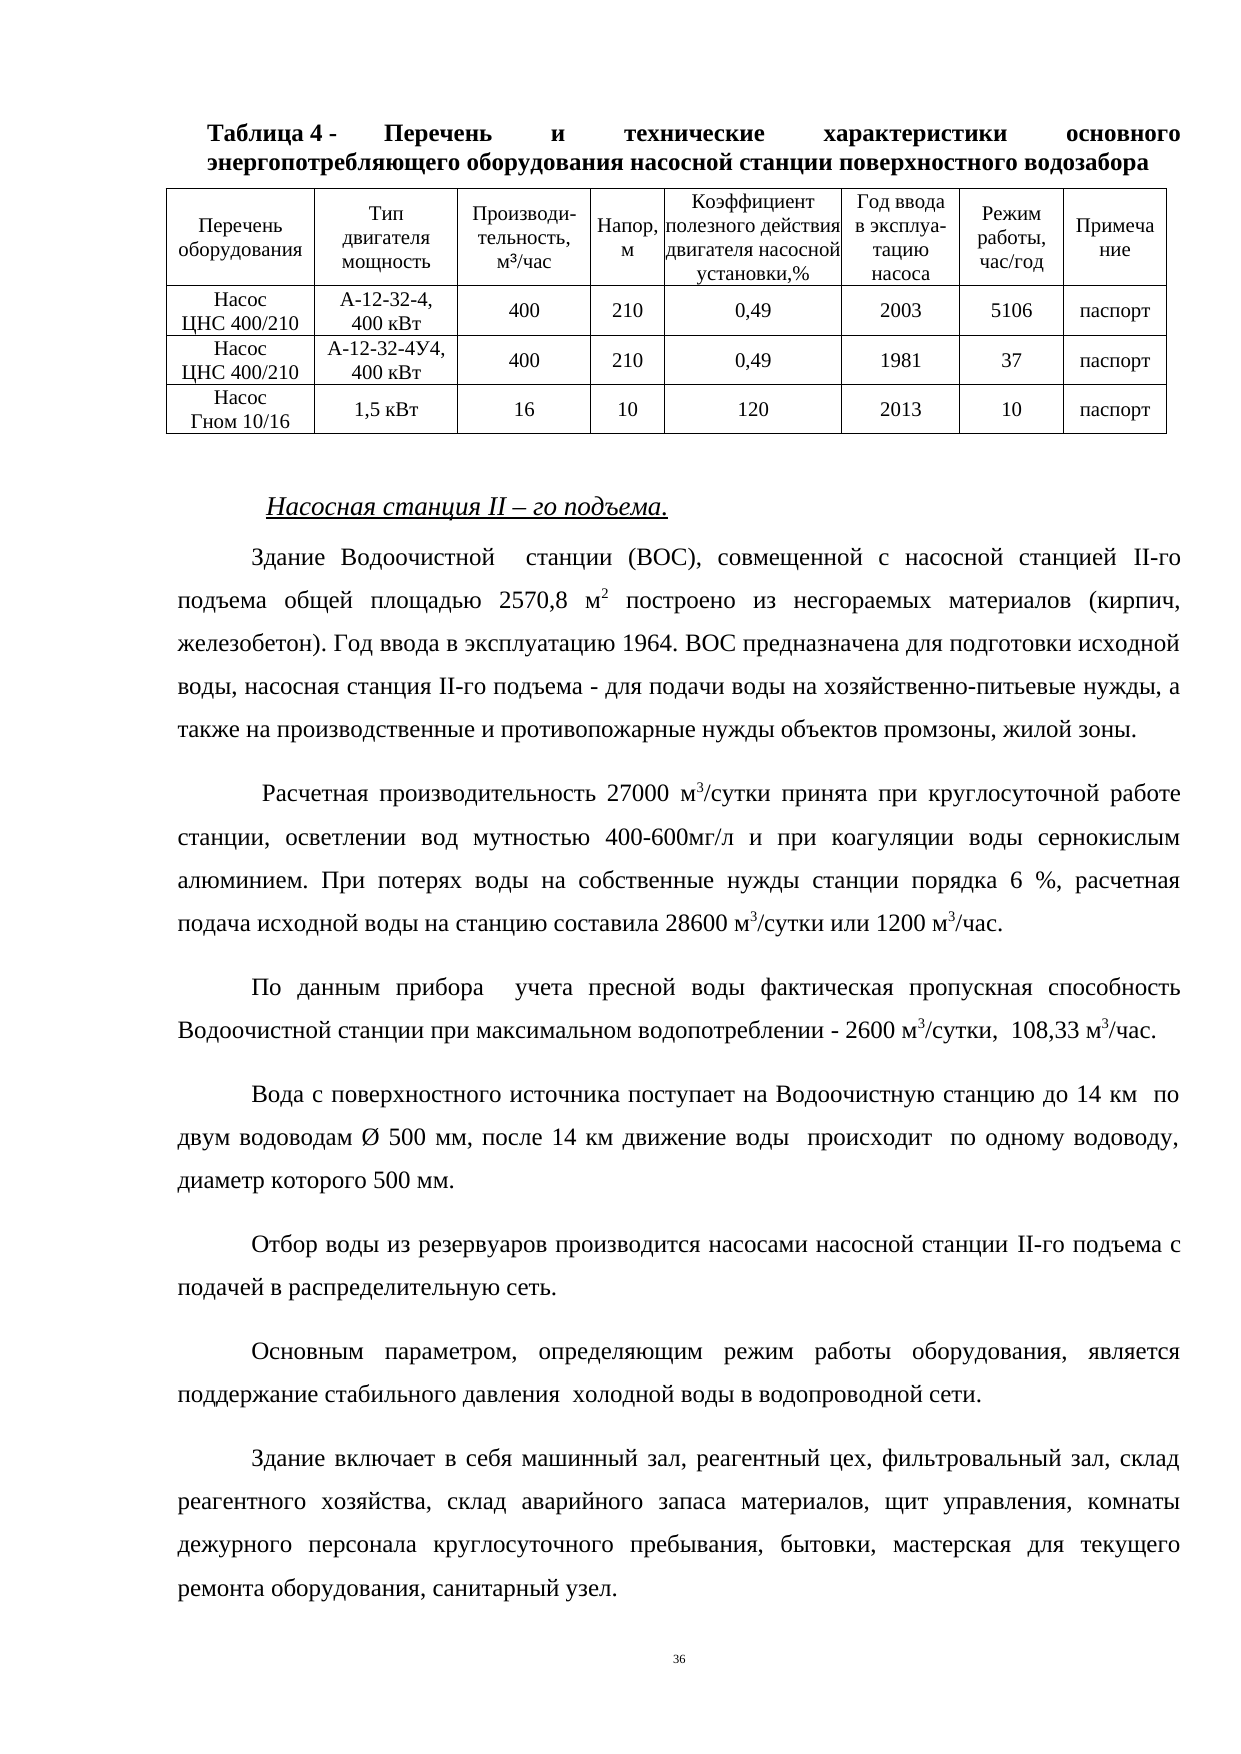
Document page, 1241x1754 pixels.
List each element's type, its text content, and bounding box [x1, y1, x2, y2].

table_header Год ввода в эксплуа-тацию насоса [842, 189, 959, 285]
table_cell А-12-32-4У4, 400 кВт [315, 336, 457, 384]
table_cell 120 [665, 385, 841, 433]
table_cell паспорт [1064, 385, 1166, 433]
table_cell 0,49 [665, 286, 841, 334]
text Перечень и технические характеристики основного энергопотребляющего оборудования насосной станции поверхностного водозабора [207, 118, 1181, 176]
table_cell 10 [591, 385, 664, 433]
text Основным параметром, определяющим режим работы оборудования, является поддержание стабильного давления холодной воды в водопроводной сети. [177, 1336, 1181, 1408]
text Расчетная производительность 27000 м3/сутки принята при круглосуточной работе станции, осветлении вод мутностью 400-600мг/л и при коагуляции воды сернокислым алюминием. При потерях воды на собственные нужды станции порядка 6 %, расчетная подача исходной воды на станцию составила 28600 м3/сутки или 1200 м3/час. [177, 778, 1181, 937]
table_cell 400 [458, 286, 590, 334]
table_cell 5106 [960, 286, 1063, 334]
table_header Перечень оборудования [167, 189, 314, 285]
table_cell Насос Гном 10/16 [167, 385, 314, 433]
table_cell 1,5 кВт [315, 385, 457, 433]
text По данным прибора учета пресной воды фактическая пропускная способность Водоочистной станции при максимальном водопотреблении - 2600 м3/сутки, 108,33 м3/час. [177, 972, 1181, 1044]
table_cell 16 [458, 385, 590, 433]
text Вода с поверхностного источника поступает на Водоочистную станцию до по двум водоводам Ø 500 мм, после движение воды происходит по одному водоводу, диаметр которого . [177, 1079, 1181, 1194]
table_header Производи-тельность, м³/час [458, 189, 590, 285]
table_cell Насос ЦНС 400/210 [167, 336, 314, 384]
table_cell паспорт [1064, 336, 1166, 384]
table_cell 400 [458, 336, 590, 384]
table_cell 10 [960, 385, 1063, 433]
table_header Примечание [1064, 189, 1166, 285]
table_header Коэффициент полезного действия двигателя насосной установки,% [665, 189, 841, 285]
text Здание включает в себя машинный зал, реагентный цех, фильтровальный зал, склад реагентного хозяйства, склад аварийного запаса материалов, щит управления, комнаты дежурного персонала круглосуточного пребывания, бытовки, мастерская для текущего ремонта оборудования, санитарный узел. [177, 1443, 1181, 1601]
table_cell 0,49 [665, 336, 841, 384]
text Отбор воды из резервуаров производится насосами насосной станции II-го подъема с подачей в распределительную сеть. [177, 1229, 1181, 1301]
text Насосная станция II – го подъема. [177, 490, 1181, 521]
table_cell 210 [591, 286, 664, 334]
table_cell А-12-32-4, 400 кВт [315, 286, 457, 334]
table_header Тип двигателя мощность [315, 189, 457, 285]
table_header Режим работы, час/год [960, 189, 1063, 285]
table_cell 2003 [842, 286, 959, 334]
table_cell 37 [960, 336, 1063, 384]
table_cell 210 [591, 336, 664, 384]
text Здание Водоочистной станции (ВОС), совмещенной с насосной станцией II-го подъема общей площадью 2570,8 м2 построено из несгораемых материалов (кирпич, железобетон). Год ввода в эксплуатацию 1964. ВОС предназначена для подготовки исходной воды, насосная станция II-го подъема - для подачи воды на хозяйственно-питьевые нужды, а также на производственные и противопожарные нужды объектов промзоны, жилой зоны. [177, 542, 1181, 743]
table_cell Насос ЦНС 400/210 [167, 286, 314, 334]
table_cell 1981 [842, 336, 959, 384]
table_cell паспорт [1064, 286, 1166, 334]
table_header Напор, м [591, 189, 664, 285]
table_cell 2013 [842, 385, 959, 433]
